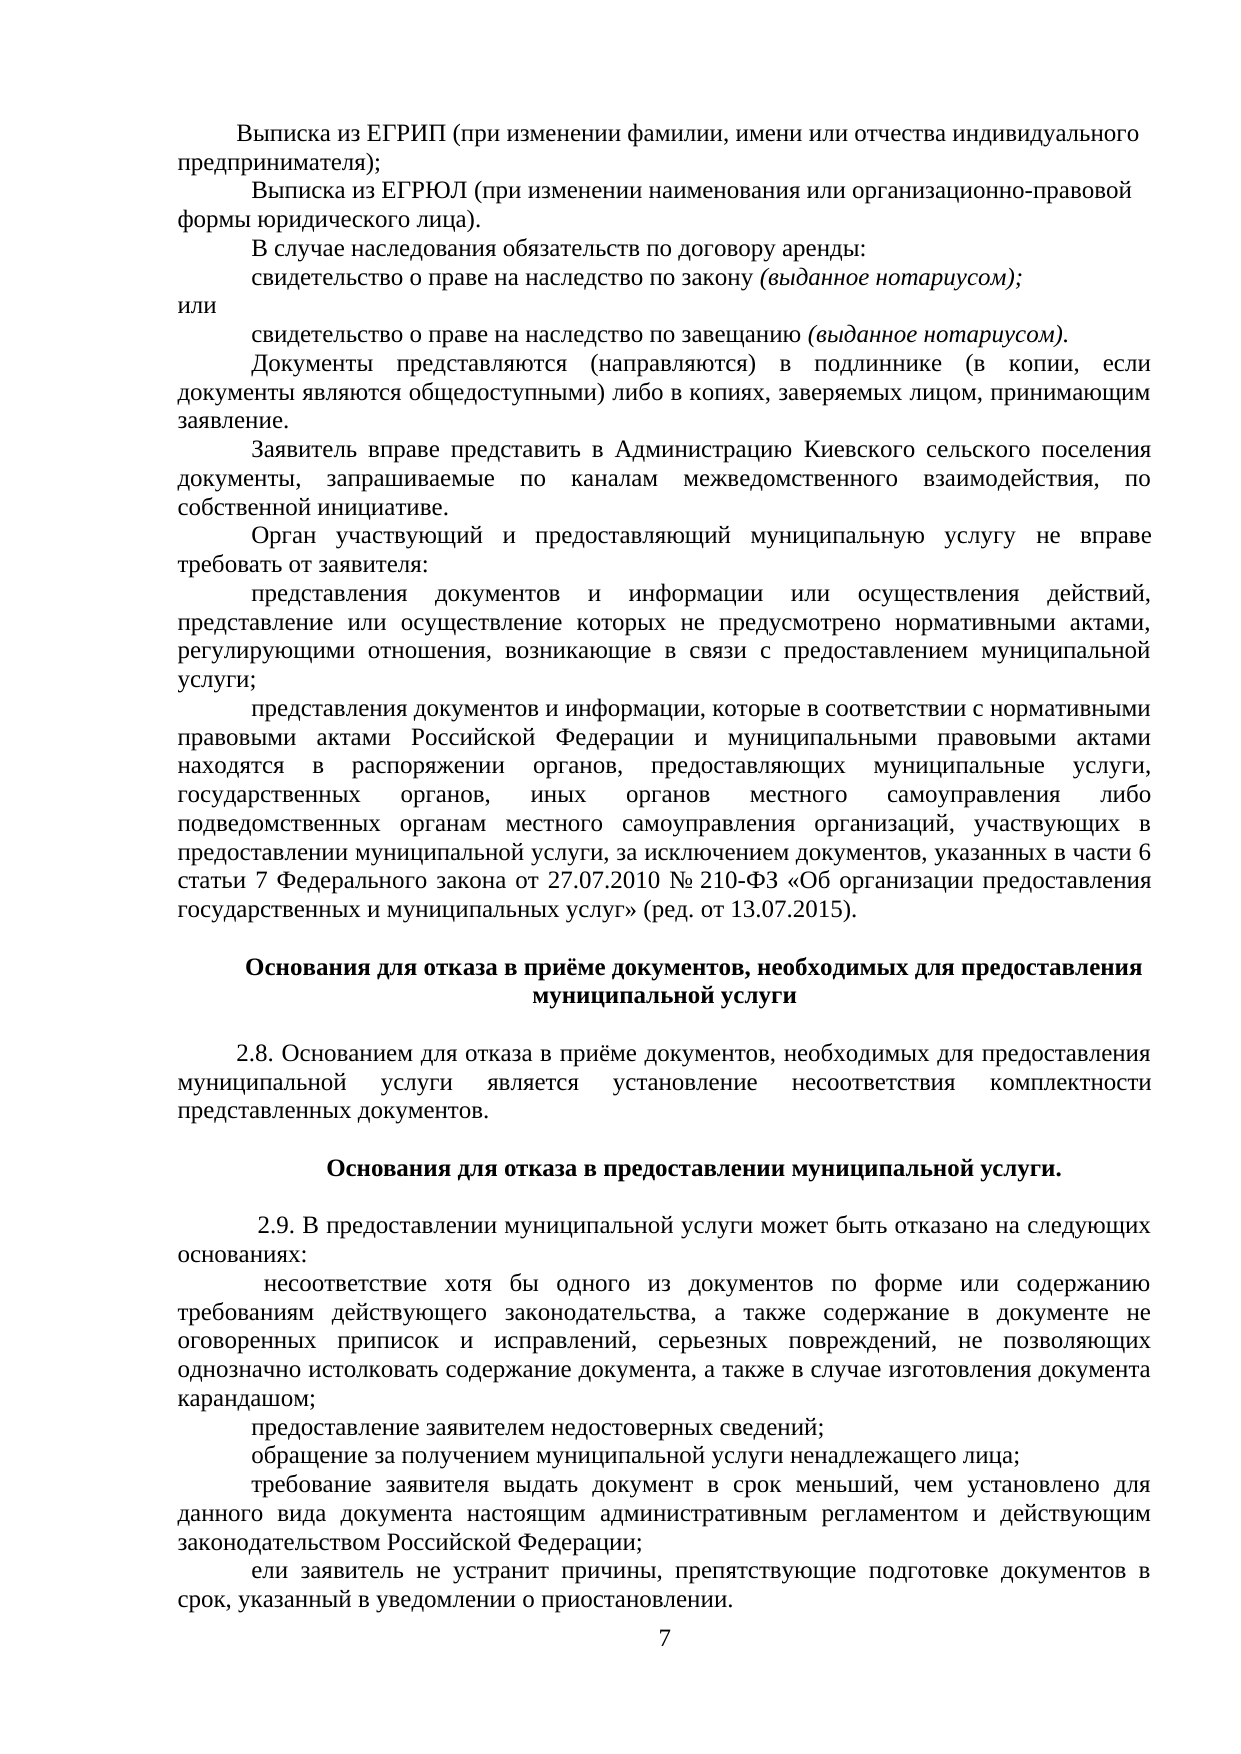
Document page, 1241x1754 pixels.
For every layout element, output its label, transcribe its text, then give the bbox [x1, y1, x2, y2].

text Основания для отказа в приёме документов, необходимых для предоставления муниципальной услуги [177, 952, 1152, 1009]
text ели заявитель не устранит причины, препятствующие подготовке документов в срок, указанный в уведомлении о приостановлении. [177, 1556, 1152, 1613]
text В случае наследования обязательств по договору аренды: [177, 233, 1152, 262]
text 2.9. В предоставлении муниципальной услуги может быть отказано на следующих основаниях: [177, 1211, 1152, 1268]
text Орган участвующий и предоставляющий муниципальную услугу не вправе требовать от заявителя: [177, 521, 1152, 578]
text 2.8. Основанием для отказа в приёме документов, необходимых для предоставления муниципальной услуги является установление несоответствия комплектности представленных документов. [177, 1038, 1152, 1124]
text Выписка из ЕГРЮЛ (при изменении наименования или организационно-правовой формы юридического лица). [177, 176, 1152, 233]
text Основания для отказа в предоставлении муниципальной услуги. [177, 1153, 1152, 1182]
text обращение за получением муниципальной услуги ненадлежащего лица; [177, 1441, 1152, 1469]
text свидетельство о праве на наследство по завещанию (выданное нотариусом). [177, 319, 1152, 348]
text свидетельство о праве на наследство по закону (выданное нотариусом); [177, 262, 1152, 291]
text предоставление заявителем недостоверных сведений; [177, 1412, 1152, 1441]
text представления документов и информации, которые в соответствии с нормативными правовыми актами Российской Федерации и муниципальными правовыми актами находятся в распоряжении органов, предоставляющих муниципальные услуги, государственных органов, иных органов местного самоуправления либо подведомственных органам местного самоуправления организаций, участвующих в предоставлении муниципальной услуги, за исключением документов, указанных в части 6 статьи 7 Федерального закона от 27.07.2010 № 210-ФЗ «Об организации предоставления государственных и муниципальных услуг» (ред. от 13.07.2015). [177, 693, 1152, 923]
text несоответствие хотя бы одного из документов по форме или содержанию требованиям действующего законодательства, а также содержание в документе не оговоренных приписок и исправлений, серьезных повреждений, не позволяющих однозначно истолковать содержание документа, а также в случае изготовления документа карандашом; [177, 1268, 1152, 1412]
text Выписка из ЕГРИП (при изменении фамилии, имени или отчества индивидуального предпринимателя); [177, 118, 1152, 176]
text Документы представляются (направляются) в подлиннике (в копии, если документы являются общедоступными) либо в копиях, заверяемых лицом, принимающим заявление. [177, 348, 1152, 434]
text требование заявителя выдать документ в срок меньший, чем установлено для данного вида документа настоящим административным регламентом и действующим законодательством Российской Федерации; [177, 1469, 1152, 1556]
text представления документов и информации или осуществления действий, представление или осуществление которых не предусмотрено нормативными актами, регулирующими отношения, возникающие в связи с предоставлением муниципальной услуги; [177, 578, 1152, 693]
text Заявитель вправе представить в Администрацию Киевского сельского поселения документы, запрашиваемые по каналам межведомственного взаимодействия, по собственной инициативе. [177, 434, 1152, 521]
text или [177, 291, 1152, 319]
